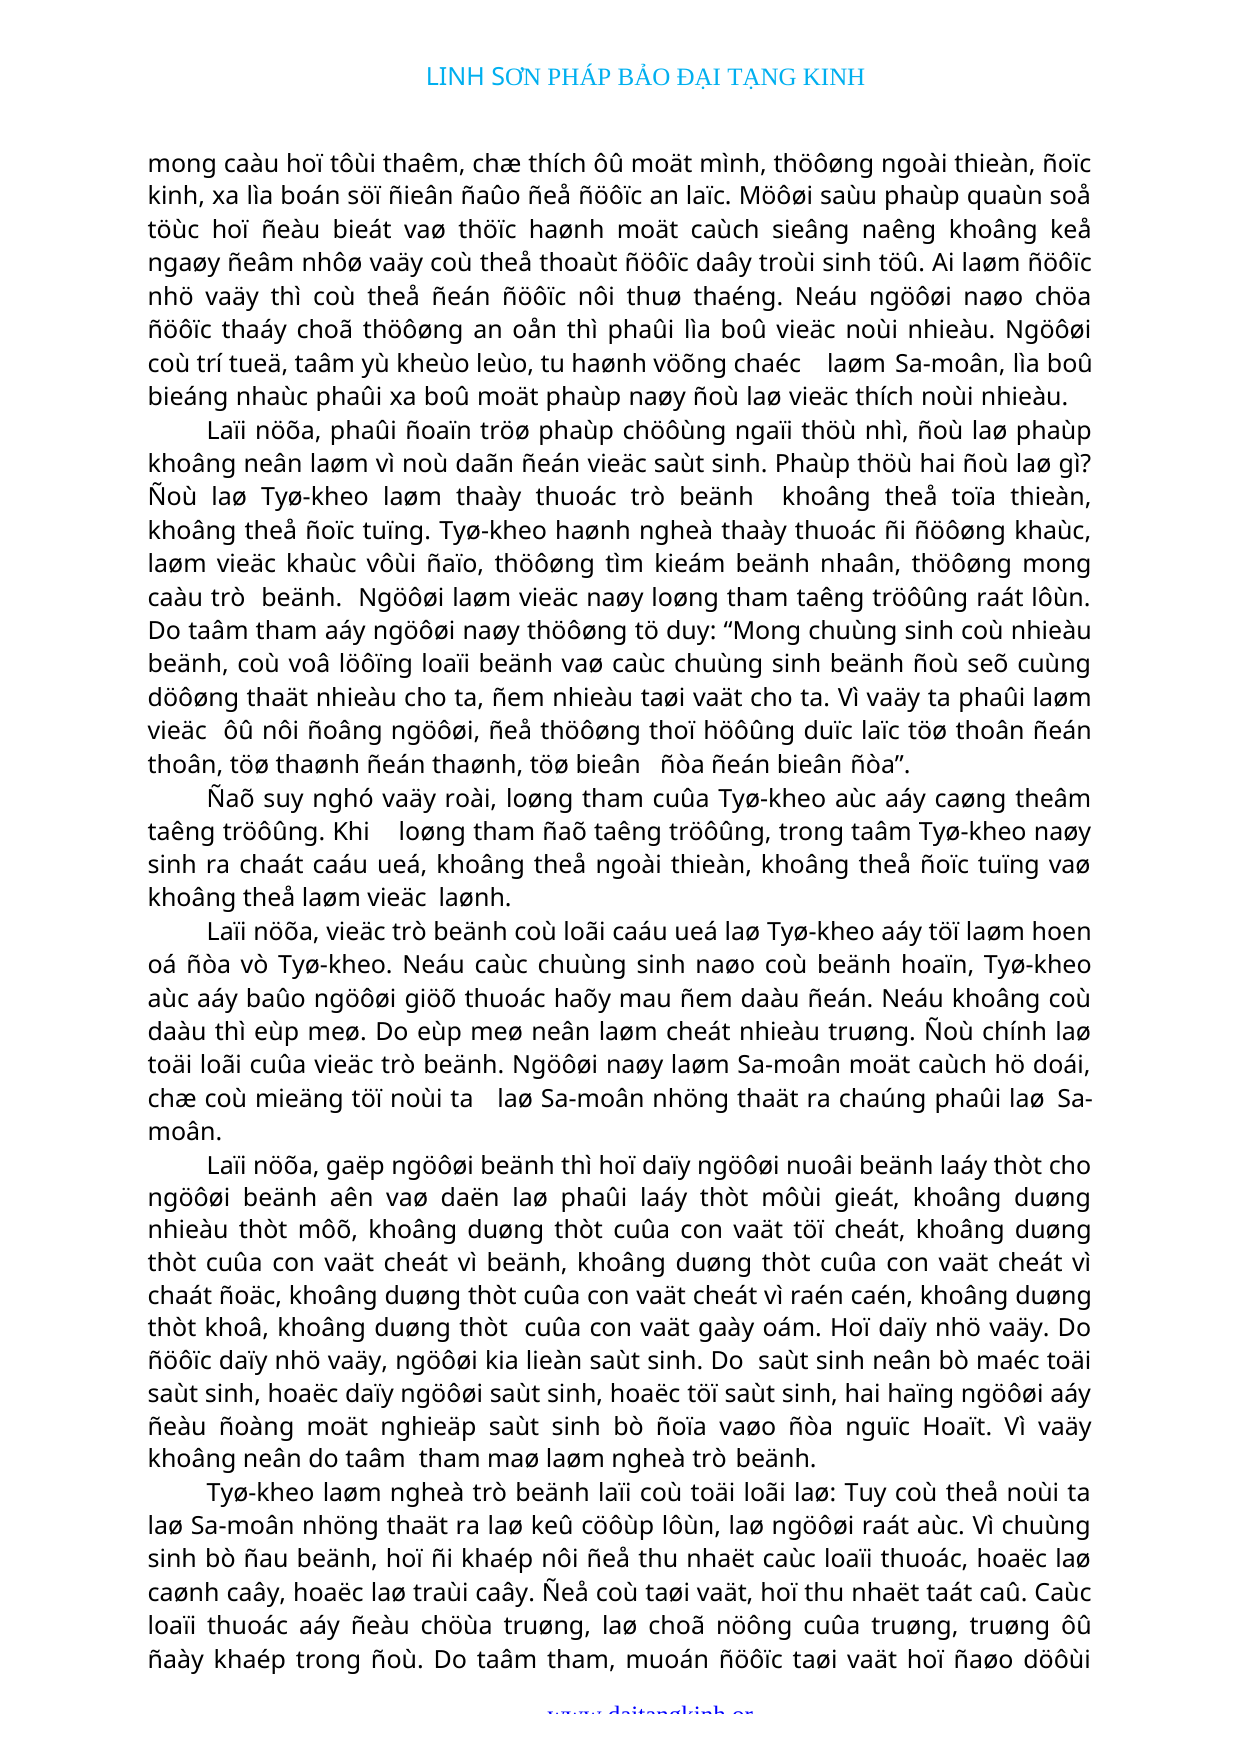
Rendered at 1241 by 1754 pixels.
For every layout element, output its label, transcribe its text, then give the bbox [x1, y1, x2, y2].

text mong caàu hoï tôùi thaêm, chæ thích ôû moät mình, thöôøng ngoài thieàn, ñoïc kinh, xa lìa boán söï ñieân ñaûo ñeå ñöôïc an laïc. Möôøi saùu phaùp quaùn soå töùc hoï ñeàu bieát vaø thöïc haønh moät caùch sieâng naêng khoâng keå ngaøy ñeâm nhôø vaäy coù theå thoaùt ñöôïc daây troùi sinh töû. Ai laøm ñöôïc nhö vaäy thì coù theå ñeán ñöôïc nôi thuø thaéng. Neáu ngöôøi naøo chöa ñöôïc thaáy choã thöôøng an oån thì phaûi lìa boû vieäc noùi nhieàu. Ngöôøi coù trí tueä, taâm yù kheùo leùo, tu haønh vöõng chaéc laøm Sa-moân, lìa boû bieáng nhaùc phaûi xa boû moät phaùp naøy ñoù laø vieäc thích noùi nhieàu. [147, 145, 1093, 413]
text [147, 1475, 1093, 1676]
text Laïi nöõa, vieäc trò beänh coù loãi caáu ueá laø Tyø-kheo aáy töï laøm hoen oá ñòa vò Tyø-kheo. Neáu caùc chuùng sinh naøo coù beänh hoaïn, Tyø-kheo aùc aáy baûo ngöôøi giöõ thuoác haõy mau ñem daàu ñeán. Neáu khoâng coù daàu thì eùp meø. Do eùp meø neân laøm cheát nhieàu truøng. Ñoù chính laø toäi loãi cuûa vieäc trò beänh. Ngöôøi naøy laøm Sa-moân moät caùch hö doái, chæ coù mieäng töï noùi ta laø Sa-moân nhöng thaät ra chaúng phaûi laø Sa-moân. [147, 914, 1093, 1148]
text Ñaõ suy nghó vaäy roài, loøng tham cuûa Tyø-kheo aùc aáy caøng theâm taêng tröôûng. Khi loøng tham ñaõ taêng tröôûng, trong taâm Tyø-kheo naøy sinh ra chaát caáu ueá, khoâng theå ngoài thieàn, khoâng theå ñoïc tuïng vaø khoâng theå laøm vieäc laønh. [147, 780, 1093, 914]
text Laïi nöõa, gaëp ngöôøi beänh thì hoï daïy ngöôøi nuoâi beänh laáy thòt cho ngöôøi beänh aên vaø daën laø phaûi laáy thòt môùi gieát, khoâng duøng nhieàu thòt môõ, khoâng duøng thòt cuûa con vaät töï cheát, khoâng duøng thòt cuûa con vaät cheát vì beänh, khoâng duøng thòt cuûa con vaät cheát vì chaát ñoäc, khoâng duøng thòt cuûa con vaät cheát vì raén caén, khoâng duøng thòt khoâ, khoâng duøng thòt cuûa con vaät gaày oám. Hoï daïy nhö vaäy. Do ñöôïc daïy nhö vaäy, ngöôøi kia lieàn saùt sinh. Do saùt sinh neân bò maéc toäi saùt sinh, hoaëc daïy ngöôøi saùt sinh, hoaëc töï saùt sinh, hai haïng ngöôøi aáy ñeàu ñoàng moät nghieäp saùt sinh bò ñoïa vaøo ñòa nguïc Hoaït. Vì vaäy khoâng neân do taâm tham maø laøm ngheà trò beänh. [147, 1148, 1093, 1475]
text Laïi nöõa, phaûi ñoaïn tröø phaùp chöôùng ngaïi thöù nhì, ñoù laø phaùp khoâng neân laøm vì noù daãn ñeán vieäc saùt sinh. Phaùp thöù hai ñoù laø gì? Ñoù laø Tyø-kheo laøm thaày thuoác trò beänh khoâng theå toïa thieàn, khoâng theå ñoïc tuïng. Tyø-kheo haønh ngheà thaày thuoác ñi ñöôøng khaùc, laøm vieäc khaùc vôùi ñaïo, thöôøng tìm kieám beänh nhaân, thöôøng mong caàu trò beänh. Ngöôøi laøm vieäc naøy loøng tham taêng tröôûng raát lôùn. Do taâm tham aáy ngöôøi naøy thöôøng tö duy: “Mong chuùng sinh coù nhieàu beänh, coù voâ löôïng loaïi beänh vaø caùc chuùng sinh beänh ñoù seõ cuùng döôøng thaät nhieàu cho ta, ñem nhieàu taøi vaät cho ta. Vì vaäy ta phaûi laøm vieäc ôû nôi ñoâng ngöôøi, ñeå thöôøng thoï höôûng duïc laïc töø thoân ñeán thoân, töø thaønh ñeán thaønh, töø bieân ñòa ñeán bieân ñòa”. [147, 413, 1093, 780]
